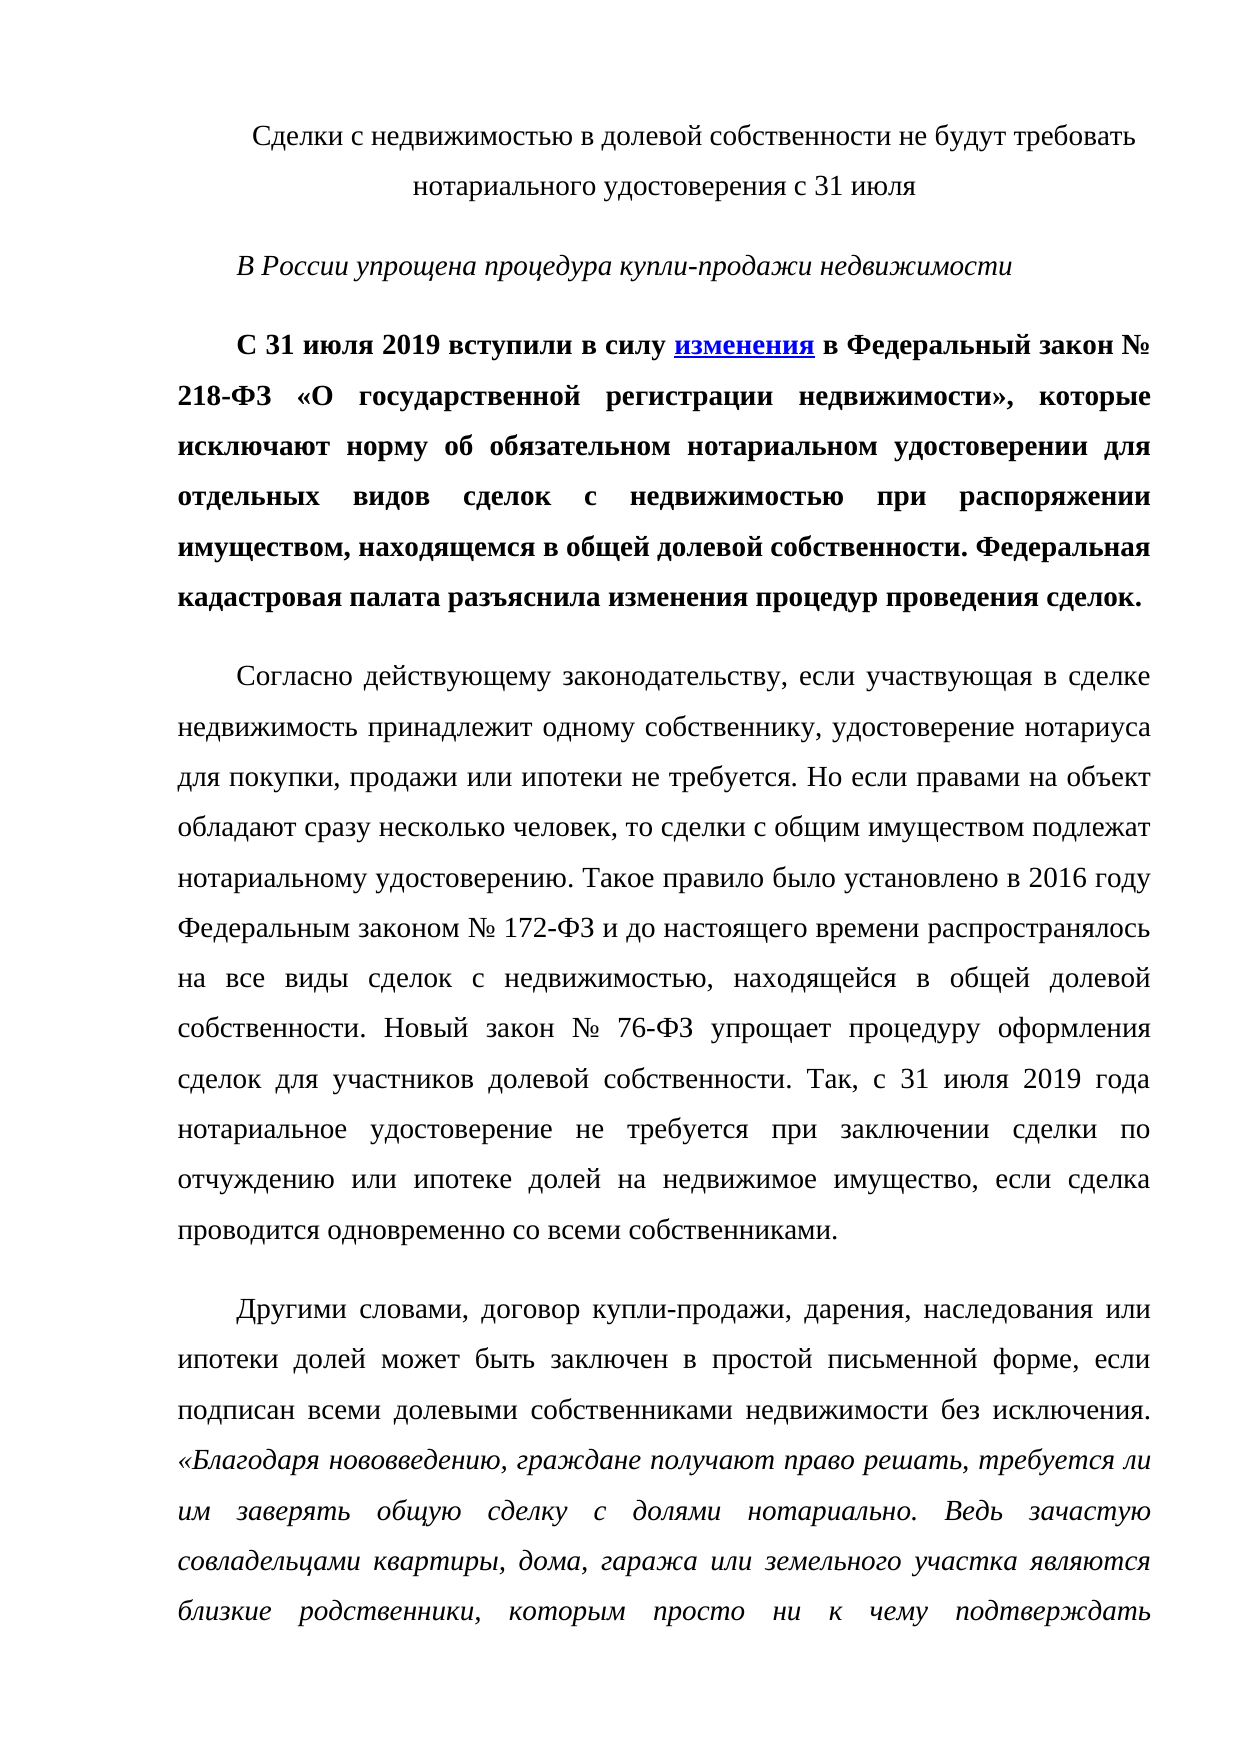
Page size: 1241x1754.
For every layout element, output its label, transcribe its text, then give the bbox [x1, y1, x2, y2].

text В России упрощена процедура купли-продажи недвижимости [177, 248, 1152, 281]
text Согласно действующему законодательству, если участвующая в сделке недвижимость принадлежит одному собственнику, удостоверение нотариуса для покупки, продажи или ипотеки не требуется. Но если правами на объект обладают сразу несколько человек, то сделки с общим имуществом подлежат нотариальному удостоверению. Такое правило было установлено в 2016 году Федеральным законом № 172-ФЗ и до настоящего времени распространялось на все виды сделок с недвижимостью, находящейся в общей долевой собственности. Новый закон № 76-ФЗ упрощает процедуру оформления сделок для участников долевой собственности. Так, с 31 июля 2019 года нотариальное удостоверение не требуется при заключении сделки по отчуждению или ипотеке долей на недвижимое имущество, если сделка проводится одновременно со всеми собственниками. [177, 658, 1152, 1245]
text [177, 1291, 1152, 1627]
text Сделки с недвижимостью в долевой собственности не будут требовать нотариального удостоверения с 31 июля [177, 118, 1152, 202]
text С 31 июля 2019 вступили в силу изменения в Федеральный закон № 218-ФЗ «О государственной регистрации недвижимости», которые исключают норму об обязательном нотариальном удостоверении для отдельных видов сделок с недвижимостью при распоряжении имуществом, находящемся в общей долевой собственности. Федеральная кадастровая палата разъяснила изменения процедур проведения сделок. [177, 327, 1152, 612]
